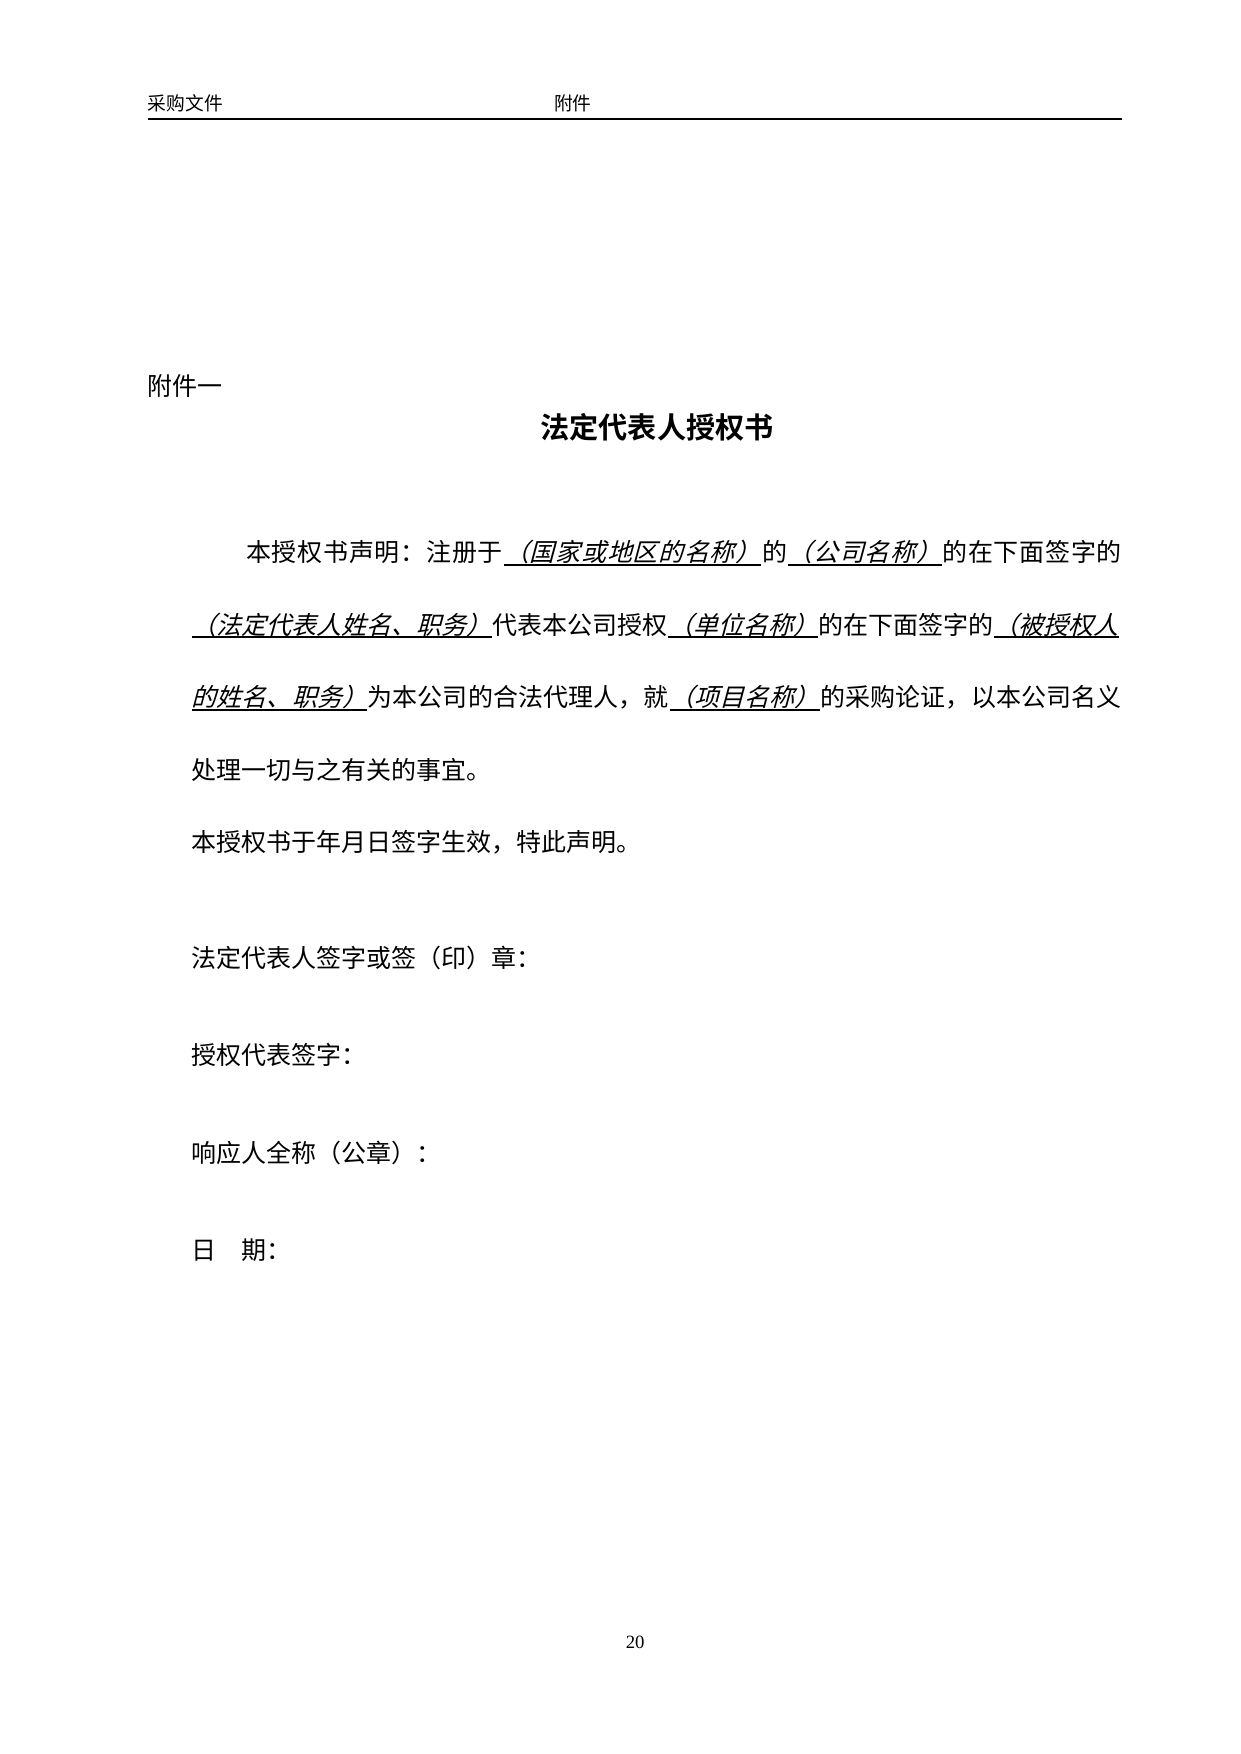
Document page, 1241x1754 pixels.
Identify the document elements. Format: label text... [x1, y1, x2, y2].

text 法定代表人签字或签（印）章： [191, 938, 1122, 974]
text 本授权书声明：注册于（国家或地区的名称）的（公司名称）的在下面签字的（法定代表人姓名、职务）代表本公司授权（单位名称）的在下面签字的（被授权人的姓名、职务）为本公司的合法代理人，就（项目名称）的采购论证，以本公司名义处理一切与之有关的事宜。 [191, 533, 1122, 786]
text 本授权书于年月日签字生效，特此声明。 [191, 823, 1122, 859]
text 法定代表人授权书 [191, 404, 1122, 446]
text 日 期： [191, 1231, 1122, 1267]
text 响应人全称（公章）： [191, 1133, 1122, 1169]
text 附件一 [148, 360, 1122, 404]
text 授权代表签字： [191, 1036, 1122, 1072]
